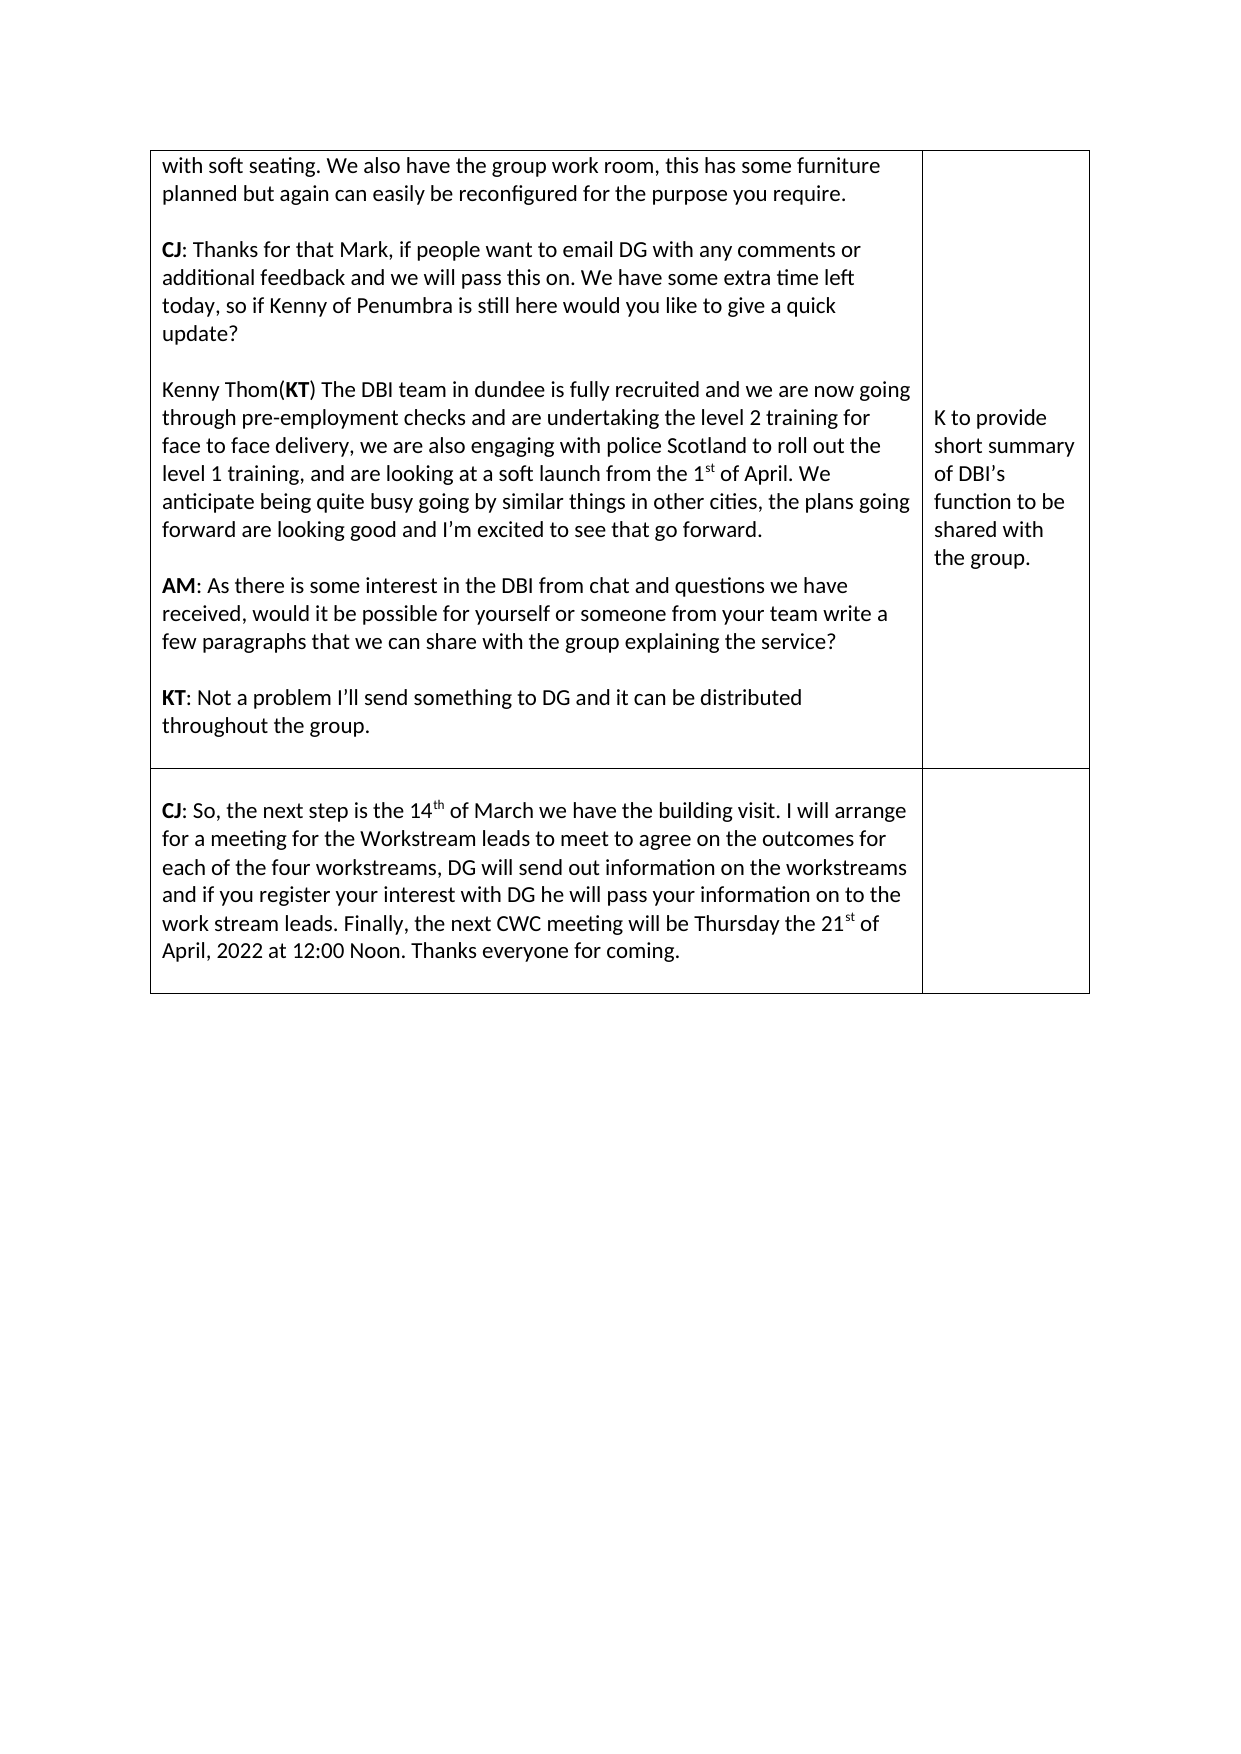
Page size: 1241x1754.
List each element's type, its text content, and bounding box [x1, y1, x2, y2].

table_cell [151, 151, 922, 767]
table_cell [923, 769, 1089, 993]
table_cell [923, 151, 1089, 767]
table_cell CJ: So, the next step is the 14th of March we have the building visit. I will arrange for a meeting for the Workstream leads to meet to agree on the outcomes for each of the four workstreams, DG will send out information on the workstreams and if you register your interest with DG he will pass your information on to the work stream leads. Finally, the next CWC meeting will be Thursday the 21st of April, 2022 at 12:00 Noon. Thanks everyone for coming. [151, 769, 922, 993]
